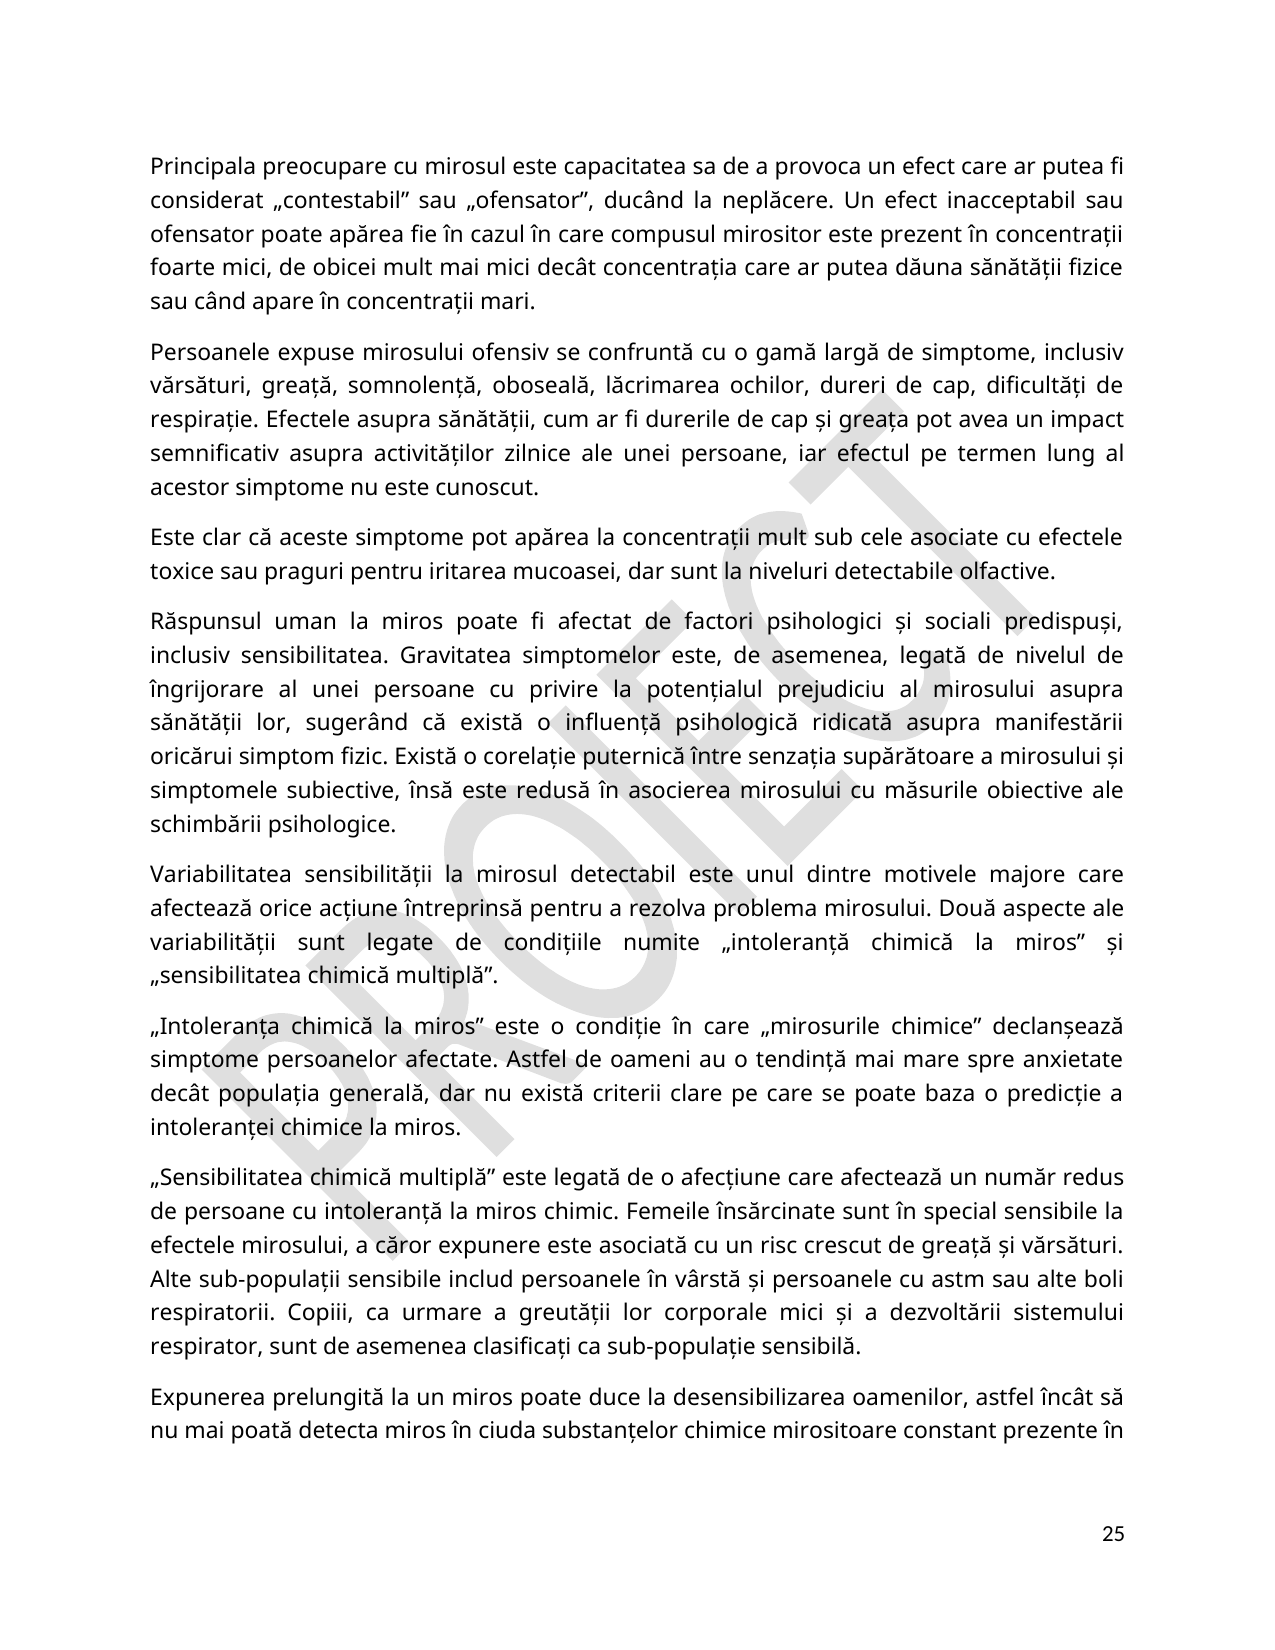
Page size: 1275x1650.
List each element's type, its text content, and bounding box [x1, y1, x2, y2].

text Persoanele expuse mirosului ofensiv se confruntă cu o gamă largă de simptome, inclusiv vărsături, greață, somnolență, oboseală, lăcrimarea ochilor, dureri de cap, dificultăți de respirație. Efectele asupra sănătății, cum ar fi durerile de cap și greața pot avea un impact semnificativ asupra activităților zilnice ale unei persoane, iar efectul pe termen lung al acestor simptome nu este cunoscut. [150, 335, 1125, 502]
text „Sensibilitatea chimică multiplă” este legată de o afecțiune care afectează un număr redus de persoane cu intoleranță la miros chimic. Femeile însărcinate sunt în special sensibile la efectele mirosului, a căror expunere este asociată cu un risc crescut de greață și vărsături. Alte sub-populații sensibile includ persoanele în vârstă și persoanele cu astm sau alte boli respiratorii. Copiii, ca urmare a greutății lor corporale mici și a dezvoltării sistemului respirator, sunt de asemenea clasificați ca sub-populație sensibilă. [150, 1161, 1125, 1361]
text Principala preocupare cu mirosul este capacitatea sa de a provoca un efect care ar putea fi considerat „contestabil” sau „ofensator”, ducând la neplăcere. Un efect inacceptabil sau ofensator poate apărea fie în cazul în care compusul mirositor este prezent în concentrații foarte mici, de obicei mult mai mici decât concentrația care ar putea dăuna sănătății fizice sau când apare în concentrații mari. [150, 150, 1125, 316]
text „Intoleranța chimică la miros” este o condiție în care „mirosurile chimice” declanșează simptome persoanelor afectate. Astfel de oameni au o tendință mai mare spre anxietate decât populația generală, dar nu există criterii clare pe care se poate baza o predicție a intoleranței chimice la miros. [150, 1009, 1125, 1142]
text Variabilitatea sensibilității la mirosul detectabil este unul dintre motivele majore care afectează orice acțiune întreprinsă pentru a rezolva problema mirosului. Două aspecte ale variabilității sunt legate de condițiile numite „intoleranță chimică la miros” și „sensibilitatea chimică multiplă”. [150, 858, 1125, 990]
text Este clar că aceste simptome pot apărea la concentrații mult sub cele asociate cu efectele toxice sau praguri pentru iritarea mucoasei, dar sunt la niveluri detectabile olfactive. [150, 521, 1125, 586]
text Răspunsul uman la miros poate fi afectat de factori psihologici și sociali predispuși, inclusiv sensibilitatea. Gravitatea simptomelor este, de asemenea, legată de nivelul de îngrijorare al unei persoane cu privire la potențialul prejudiciu al mirosului asupra sănătății lor, sugerând că există o influență psihologică ridicată asupra manifestării oricărui simptom fizic. Există o corelație puternică între senzația supărătoare a mirosului și simptomele subiective, însă este redusă în asocierea mirosului cu măsurile obiective ale schimbării psihologice. [150, 605, 1125, 839]
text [150, 1380, 1125, 1445]
